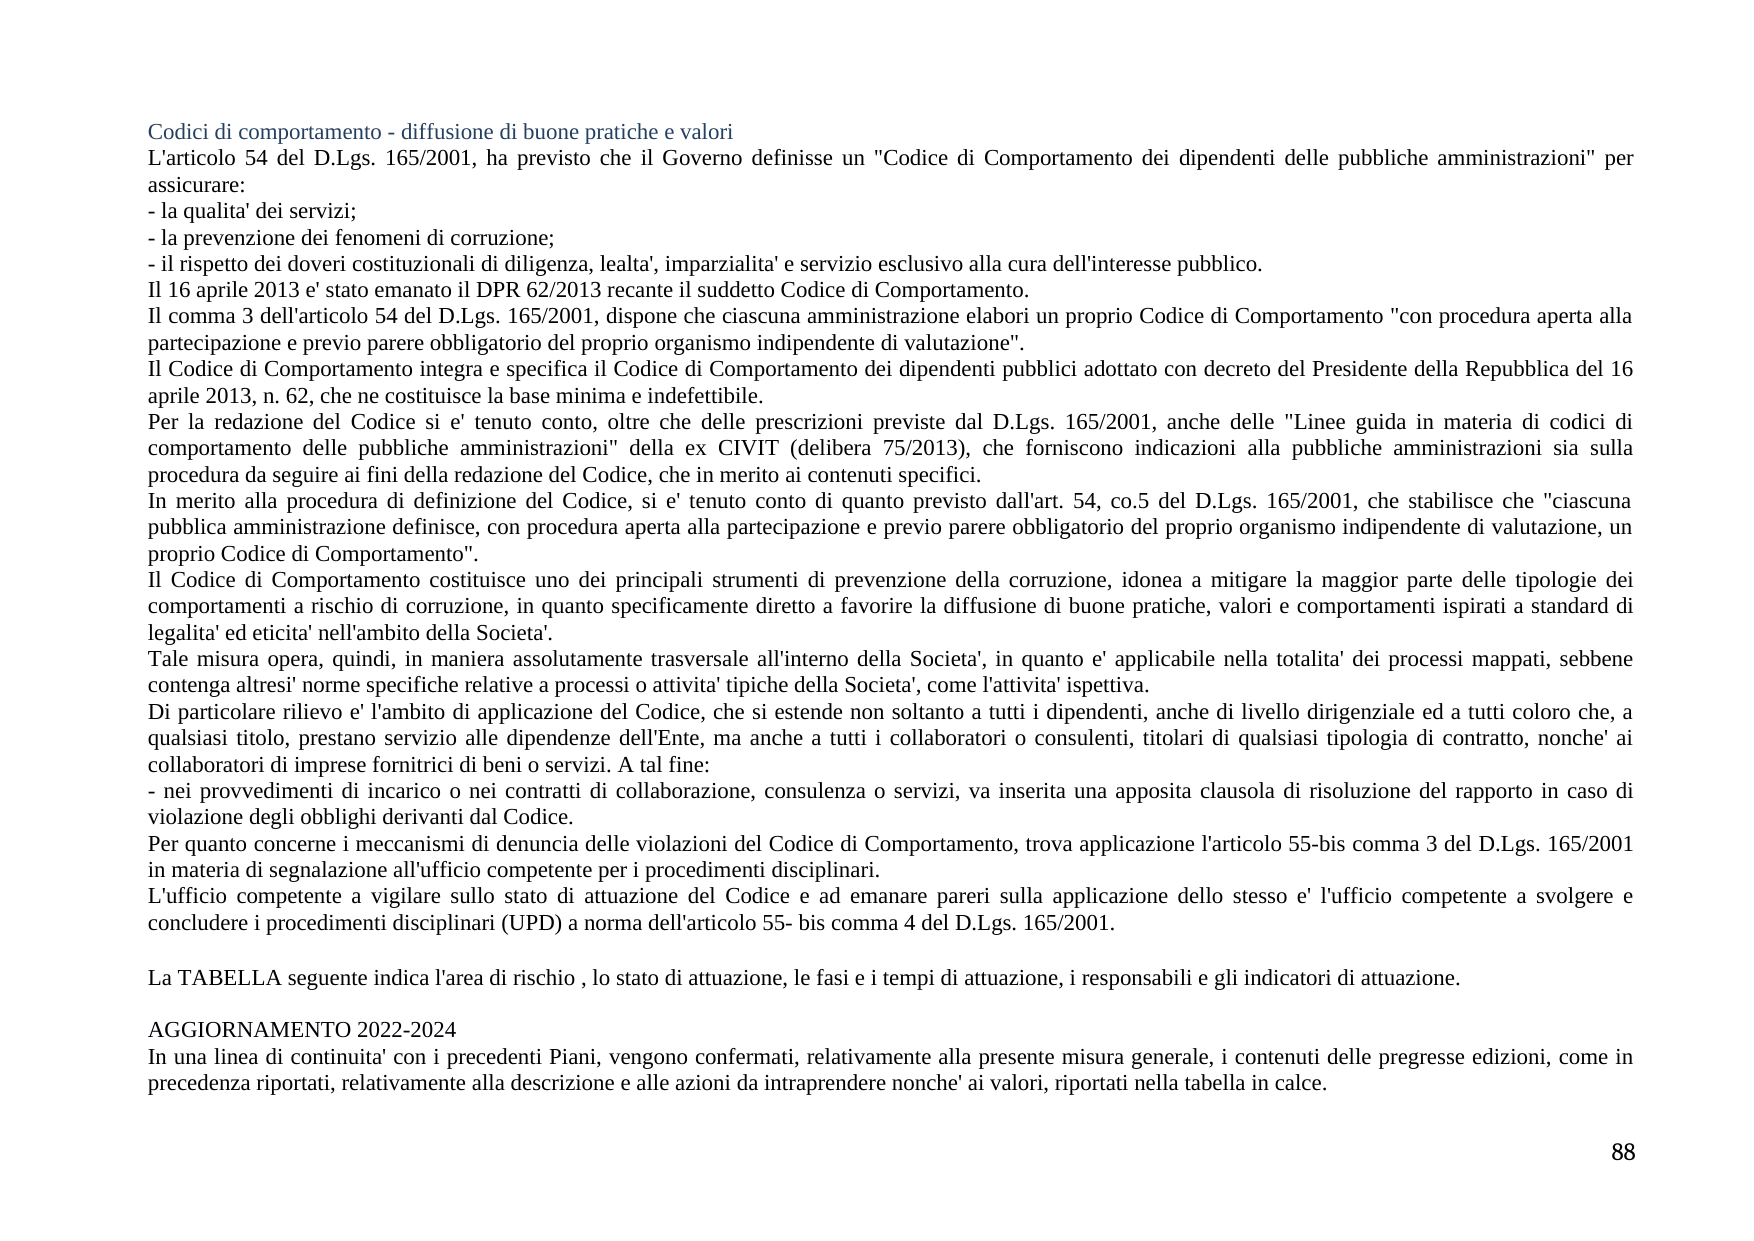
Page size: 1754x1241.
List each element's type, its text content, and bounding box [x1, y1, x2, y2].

text Il comma 3 dell'articolo 54 del D.Lgs. 165/2001, dispone che ciascuna amministrazione elabori un proprio Codice di Comportamento "con procedura aperta alla partecipazione e previo parere obbligatorio del proprio organismo indipendente di valutazione". [148, 303, 1636, 355]
text Il 16 aprile 2013 e' stato emanato il DPR 62/2013 recante il suddetto Codice di Comportamento. [148, 276, 1636, 303]
text Per quanto concerne i meccanismi di denuncia delle violazioni del Codice di Comportamento, trova applicazione l'articolo 55-bis comma 3 del D.Lgs. 165/2001 in materia di segnalazione all'ufficio competente per i procedimenti disciplinari. [148, 830, 1636, 882]
text Tale misura opera, quindi, in maniera assolutamente trasversale all'interno della Societa', in quanto e' applicabile nella totalita' dei processi mappati, sebbene contenga altresi' norme specifiche relative a processi o attivita' tipiche della Societa', come l'attivita' ispettiva. [148, 645, 1636, 698]
subtitle Codici di comportamento - diffusione di buone pratiche e valori [148, 118, 1636, 144]
text In merito alla procedura di definizione del Codice, si e' tenuto conto di quanto previsto dall'art. 54, co.5 del D.Lgs. 165/2001, che stabilisce che "ciascuna pubblica amministrazione definisce, con procedura aperta alla partecipazione e previo parere obbligatorio del proprio organismo indipendente di valutazione, un proprio Codice di Comportamento". [148, 487, 1636, 566]
text La TABELLA seguente indica l'area di rischio , lo stato di attuazione, le fasi e i tempi di attuazione, i responsabili e gli indicatori di attuazione. [148, 964, 1636, 990]
text - la qualita' dei servizi; [148, 197, 1636, 223]
text In una linea di continuita' con i precedenti Piani, vengono confermati, relativamente alla presente misura generale, i contenuti delle pregresse edizioni, come in precedenza riportati, relativamente alla descrizione e alle azioni da intraprendere nonche' ai valori, riportati nella tabella in calce. [148, 1043, 1636, 1096]
text L'ufficio competente a vigilare sullo stato di attuazione del Codice e ad emanare pareri sulla applicazione dello stesso e' l'ufficio competente a svolgere e concludere i procedimenti disciplinari (UPD) a norma dell'articolo 55- bis comma 4 del D.Lgs. 165/2001. [148, 882, 1636, 935]
text - la prevenzione dei fenomeni di corruzione; [148, 223, 1636, 250]
text - il rispetto dei doveri costituzionali di diligenza, lealta', imparzialita' e servizio esclusivo alla cura dell'interesse pubblico. [148, 250, 1636, 276]
text Il Codice di Comportamento integra e specifica il Codice di Comportamento dei dipendenti pubblici adottato con decreto del Presidente della Repubblica del 16 aprile 2013, n. 62, che ne costituisce la base minima e indefettibile. [148, 355, 1636, 408]
text Il Codice di Comportamento costituisce uno dei principali strumenti di prevenzione della corruzione, idonea a mitigare la maggior parte delle tipologie dei comportamenti a rischio di corruzione, in quanto specificamente diretto a favorire la diffusione di buone pratiche, valori e comportamenti ispirati a standard di legalita' ed eticita' nell'ambito della Societa'. [148, 566, 1636, 645]
text AGGIORNAMENTO 2022-2024 [148, 1017, 1636, 1043]
text - nei provvedimenti di incarico o nei contratti di collaborazione, consulenza o servizi, va inserita una apposita clausola di risoluzione del rapporto in caso di violazione degli obblighi derivanti dal Codice. [148, 777, 1636, 830]
text Per la redazione del Codice si e' tenuto conto, oltre che delle prescrizioni previste dal D.Lgs. 165/2001, anche delle "Linee guida in materia di codici di comportamento delle pubbliche amministrazioni" della ex CIVIT (delibera 75/2013), che forniscono indicazioni alla pubbliche amministrazioni sia sulla procedura da seguire ai fini della redazione del Codice, che in merito ai contenuti specifici. [148, 408, 1636, 487]
text L'articolo 54 del D.Lgs. 165/2001, ha previsto che il Governo definisse un "Codice di Comportamento dei dipendenti delle pubbliche amministrazioni" per assicurare: [148, 144, 1636, 197]
text Di particolare rilievo e' l'ambito di applicazione del Codice, che si estende non soltanto a tutti i dipendenti, anche di livello dirigenziale ed a tutti coloro che, a qualsiasi titolo, prestano servizio alle dipendenze dell'Ente, ma anche a tutti i collaboratori o consulenti, titolari di qualsiasi tipologia di contratto, nonche' ai collaboratori di imprese fornitrici di beni o servizi. A tal fine: [148, 698, 1636, 777]
